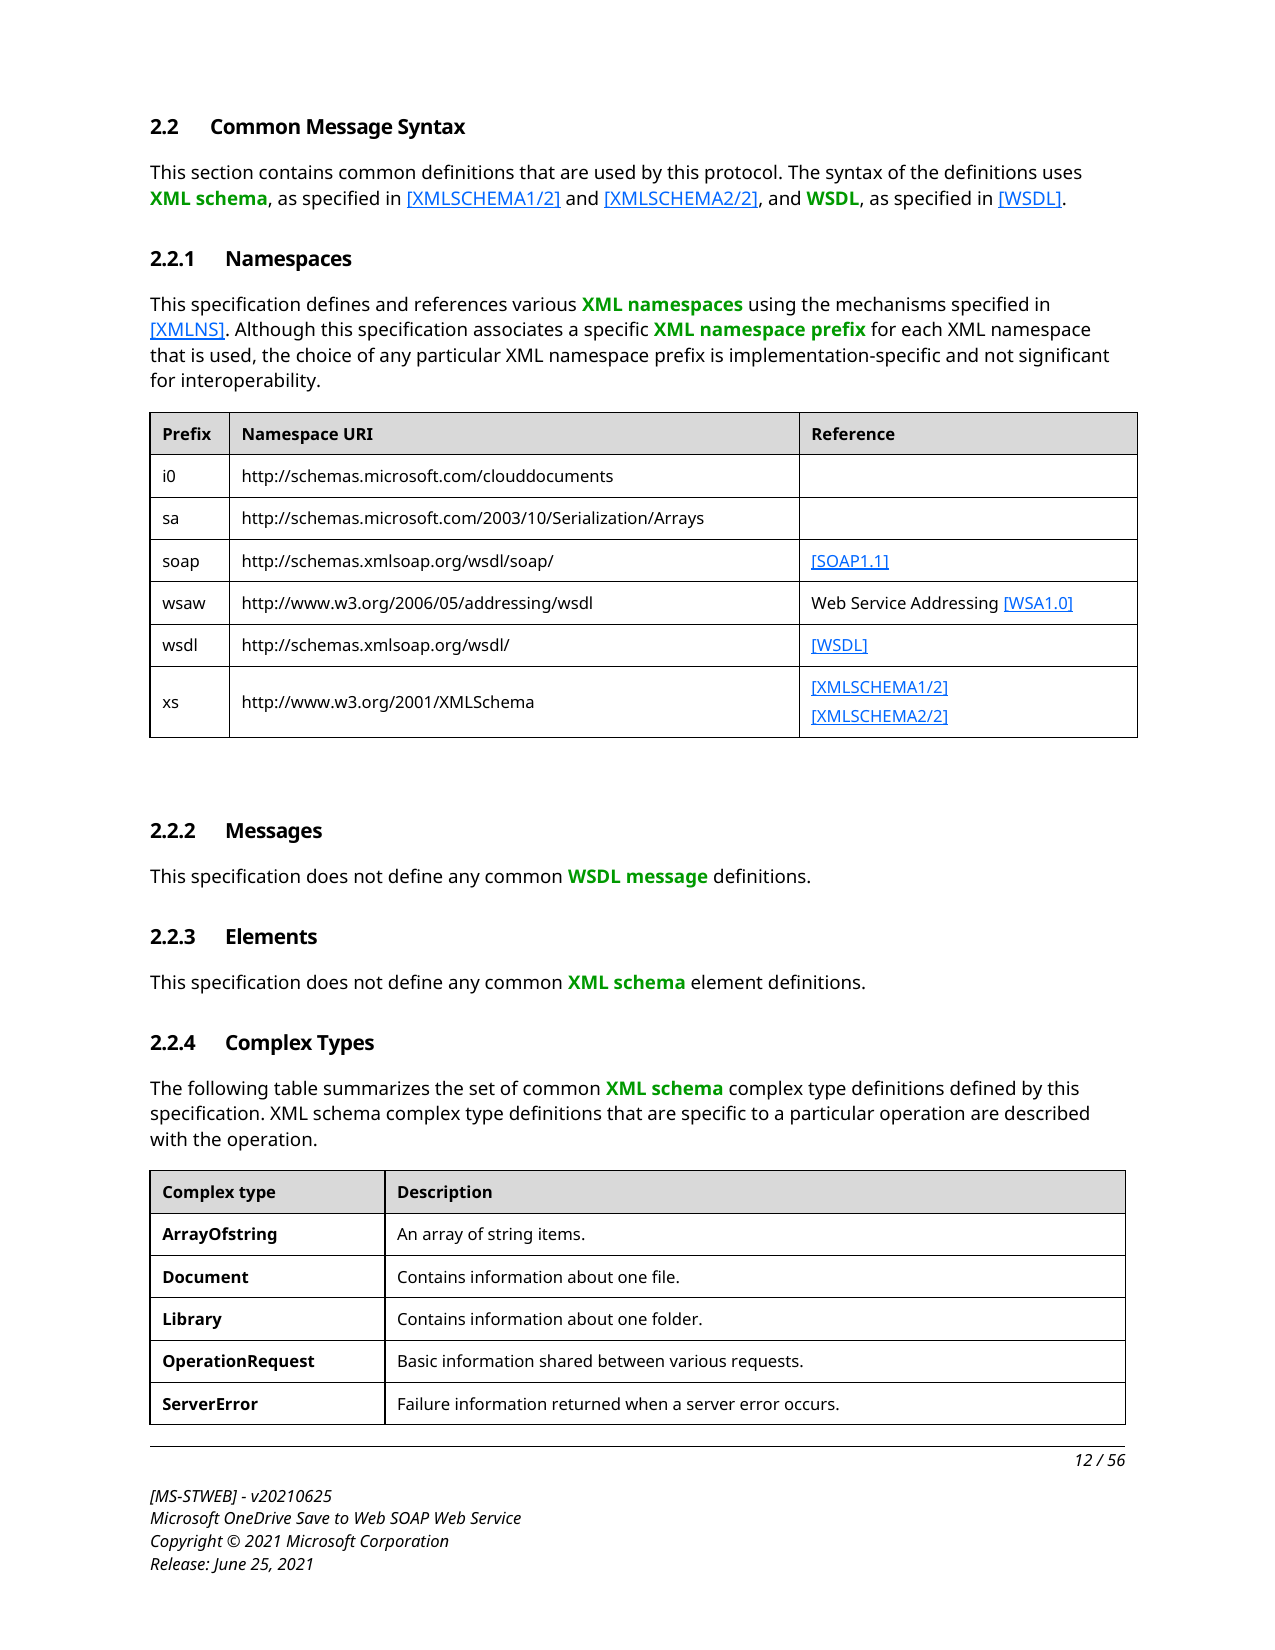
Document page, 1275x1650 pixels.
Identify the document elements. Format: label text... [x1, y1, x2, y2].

table_cell [800, 455, 1137, 497]
table_header Namespace URI [230, 413, 799, 454]
subtitle Common Message Syntax [150, 112, 1125, 141]
table_cell soap [151, 540, 229, 581]
table_cell ServerError [151, 1383, 384, 1424]
text The following table summarizes the set of common XML schema complex type definitions defined by this specification. XML schema complex type definitions that are specific to a particular operation are described with the operation. [150, 1075, 1125, 1152]
text This section contains common definitions that are used by this protocol. The syntax of the definitions uses XML schema, as specified in [XMLSCHEMA1/2] and [XMLSCHEMA2/2], and WSDL, as specified in [WSDL]. [150, 160, 1125, 211]
table_header Reference [800, 413, 1137, 454]
text This specification defines and references various XML namespaces using the mechanisms specified in [XMLNS]. Although this specification associates a specific XML namespace prefix for each XML namespace that is used, the choice of any particular XML namespace prefix is implementation-specific and not significant for interoperability. [150, 291, 1125, 393]
subtitle Namespaces [150, 244, 1125, 272]
table_cell [XMLSCHEMA1/2] [XMLSCHEMA2/2] [800, 667, 1137, 737]
table_cell http://schemas.microsoft.com/clouddocuments [230, 455, 799, 497]
table_cell wsaw [151, 582, 229, 623]
table_cell Contains information about one file. [386, 1256, 1125, 1297]
subtitle Elements [150, 922, 1125, 950]
table_cell http://schemas.xmlsoap.org/wsdl/ [230, 625, 799, 666]
table_header Description [386, 1171, 1125, 1213]
table_cell wsdl [151, 625, 229, 666]
table_cell [WSDL] [800, 625, 1137, 666]
table_cell http://www.w3.org/2006/05/addressing/wsdl [230, 582, 799, 623]
table_cell ArrayOfstring [151, 1214, 384, 1255]
table_cell xs [151, 667, 229, 737]
table_cell sa [151, 498, 229, 539]
table_cell [SOAP1.1] [800, 540, 1137, 581]
text This specification does not define any common WSDL message definitions. [150, 863, 1125, 888]
subtitle Complex Types [150, 1028, 1125, 1056]
table_cell An array of string items. [386, 1214, 1125, 1255]
table_cell OperationRequest [151, 1341, 384, 1382]
table_cell Basic information shared between various requests. [386, 1341, 1125, 1382]
table_cell Contains information about one folder. [386, 1298, 1125, 1339]
table_cell http://schemas.microsoft.com/2003/10/Serialization/Arrays [230, 498, 799, 539]
table_cell Failure information returned when a server error occurs. [386, 1383, 1125, 1424]
subtitle Messages [150, 816, 1125, 844]
text This specification does not define any common XML schema element definitions. [150, 969, 1125, 994]
table_cell Document [151, 1256, 384, 1297]
table_cell http://schemas.xmlsoap.org/wsdl/soap/ [230, 540, 799, 581]
table_header Complex type [151, 1171, 384, 1213]
table_cell Web Service Addressing [WSA1.0] [800, 582, 1137, 623]
table_header Prefix [151, 413, 229, 454]
table_cell i0 [151, 455, 229, 497]
table_cell Library [151, 1298, 384, 1339]
table_cell [800, 498, 1137, 539]
table_cell http://www.w3.org/2001/XMLSchema [230, 667, 799, 737]
